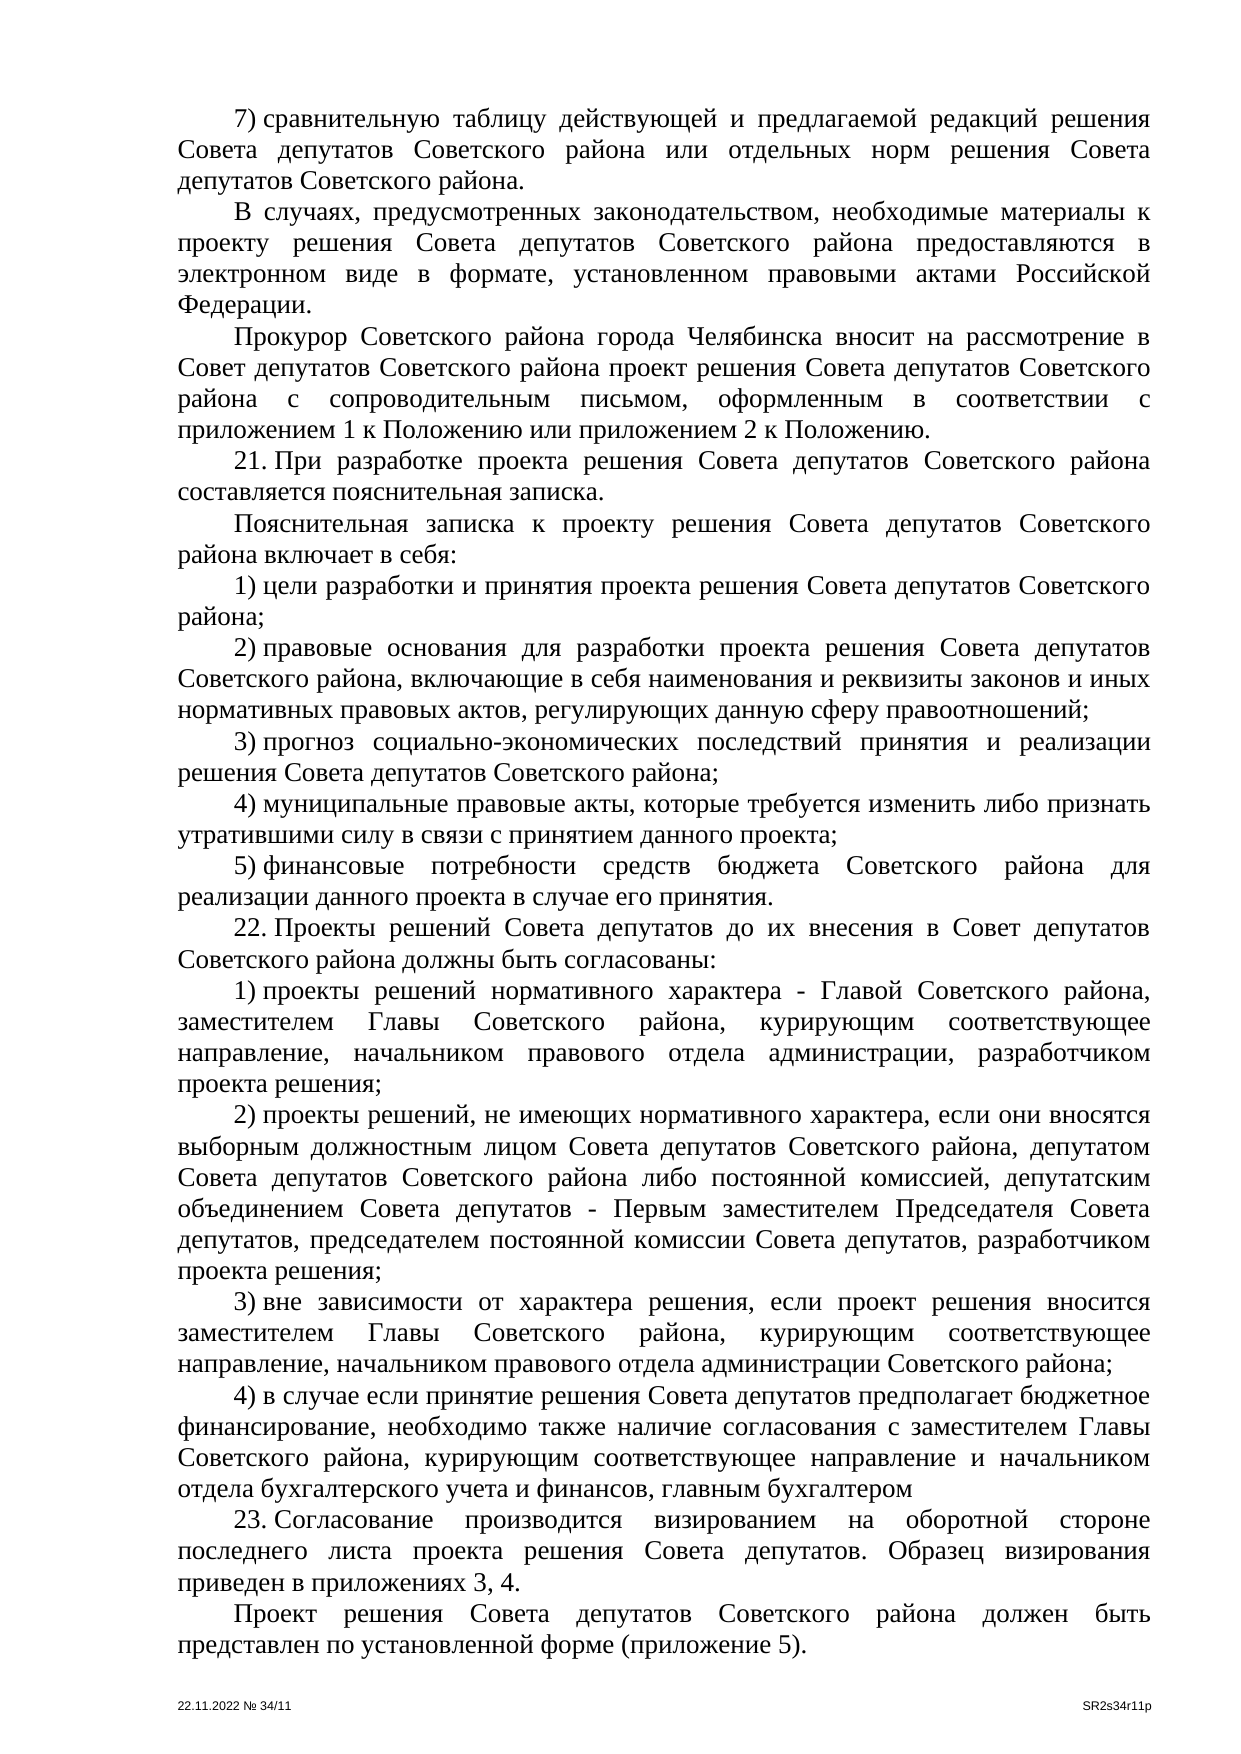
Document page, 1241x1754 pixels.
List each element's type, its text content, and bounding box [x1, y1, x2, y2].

text 7) сравнительную таблицу действующей и предлагаемой редакций решения Совета депутатов Советского района или отдельных норм решения Совета депутатов Советского района. [177, 102, 1152, 195]
text 21. При разработке проекта решения Совета депутатов Советского района составляется пояснительная записка. [177, 444, 1152, 507]
text 22. Проекты решений Совета депутатов до их внесения в Совет депутатов Советского района должны быть согласованы: [177, 912, 1152, 974]
text Прокурор Советского района города Челябинска вносит на рассмотрение в Совет депутатов Советского района проект решения Совета депутатов Советского района с сопроводительным письмом, оформленным в соответствии с приложением 1 к Положению или приложением 2 к Положению. [177, 320, 1152, 444]
text 4) муниципальные правовые акты, которые требуется изменить либо признать утратившими силу в связи с принятием данного проекта; [177, 787, 1152, 849]
text 1) цели разработки и принятия проекта решения Совета депутатов Советского района; [177, 569, 1152, 631]
text Проект решения Совета депутатов Советского района должен быть представлен по установленной форме (приложение 5). [177, 1597, 1152, 1659]
text 3) вне зависимости от характера решения, если проект решения вносится заместителем Главы Советского района, курирующим соответствующее направление, начальником правового отдела администрации Советского района; [177, 1285, 1152, 1379]
text 1) проекты решений нормативного характера - Главой Советского района, заместителем Главы Советского района, курирующим соответствующее направление, начальником правового отдела администрации, разработчиком проекта решения; [177, 974, 1152, 1098]
text 2) проекты решений, не имеющих нормативного характера, если они вносятся выборным должностным лицом Совета депутатов Советского района, депутатом Совета депутатов Советского района либо постоянной комиссией, депутатским объединением Совета депутатов - Первым заместителем Председателя Совета депутатов, председателем постоянной комиссии Совета депутатов, разработчиком проекта решения; [177, 1098, 1152, 1285]
text 5) финансовые потребности средств бюджета Советского района для реализации данного проекта в случае его принятия. [177, 849, 1152, 912]
text 3) прогноз социально-экономических последствий принятия и реализации решения Совета депутатов Советского района; [177, 725, 1152, 787]
text Пояснительная записка к проекту решения Совета депутатов Советского района включает в себя: [177, 507, 1152, 569]
text 2) правовые основания для разработки проекта решения Совета депутатов Советского района, включающие в себя наименования и реквизиты законов и иных нормативных правовых актов, регулирующих данную сферу правоотношений; [177, 631, 1152, 725]
text 4) в случае если принятие решения Совета депутатов предполагает бюджетное финансирование, необходимо также наличие согласования с заместителем Главы Советского района, курирующим соответствующее направление и начальником отдела бухгалтерского учета и финансов, главным бухгалтером [177, 1379, 1152, 1503]
text 23. Согласование производится визированием на оборотной стороне последнего листа проекта решения Совета депутатов. Образец визирования приведен в приложениях 3, 4. [177, 1503, 1152, 1597]
text В случаях, предусмотренных законодательством, необходимые материалы к проекту решения Совета депутатов Советского района предоставляются в электронном виде в формате, установленном правовыми актами Российской Федерации. [177, 195, 1152, 320]
